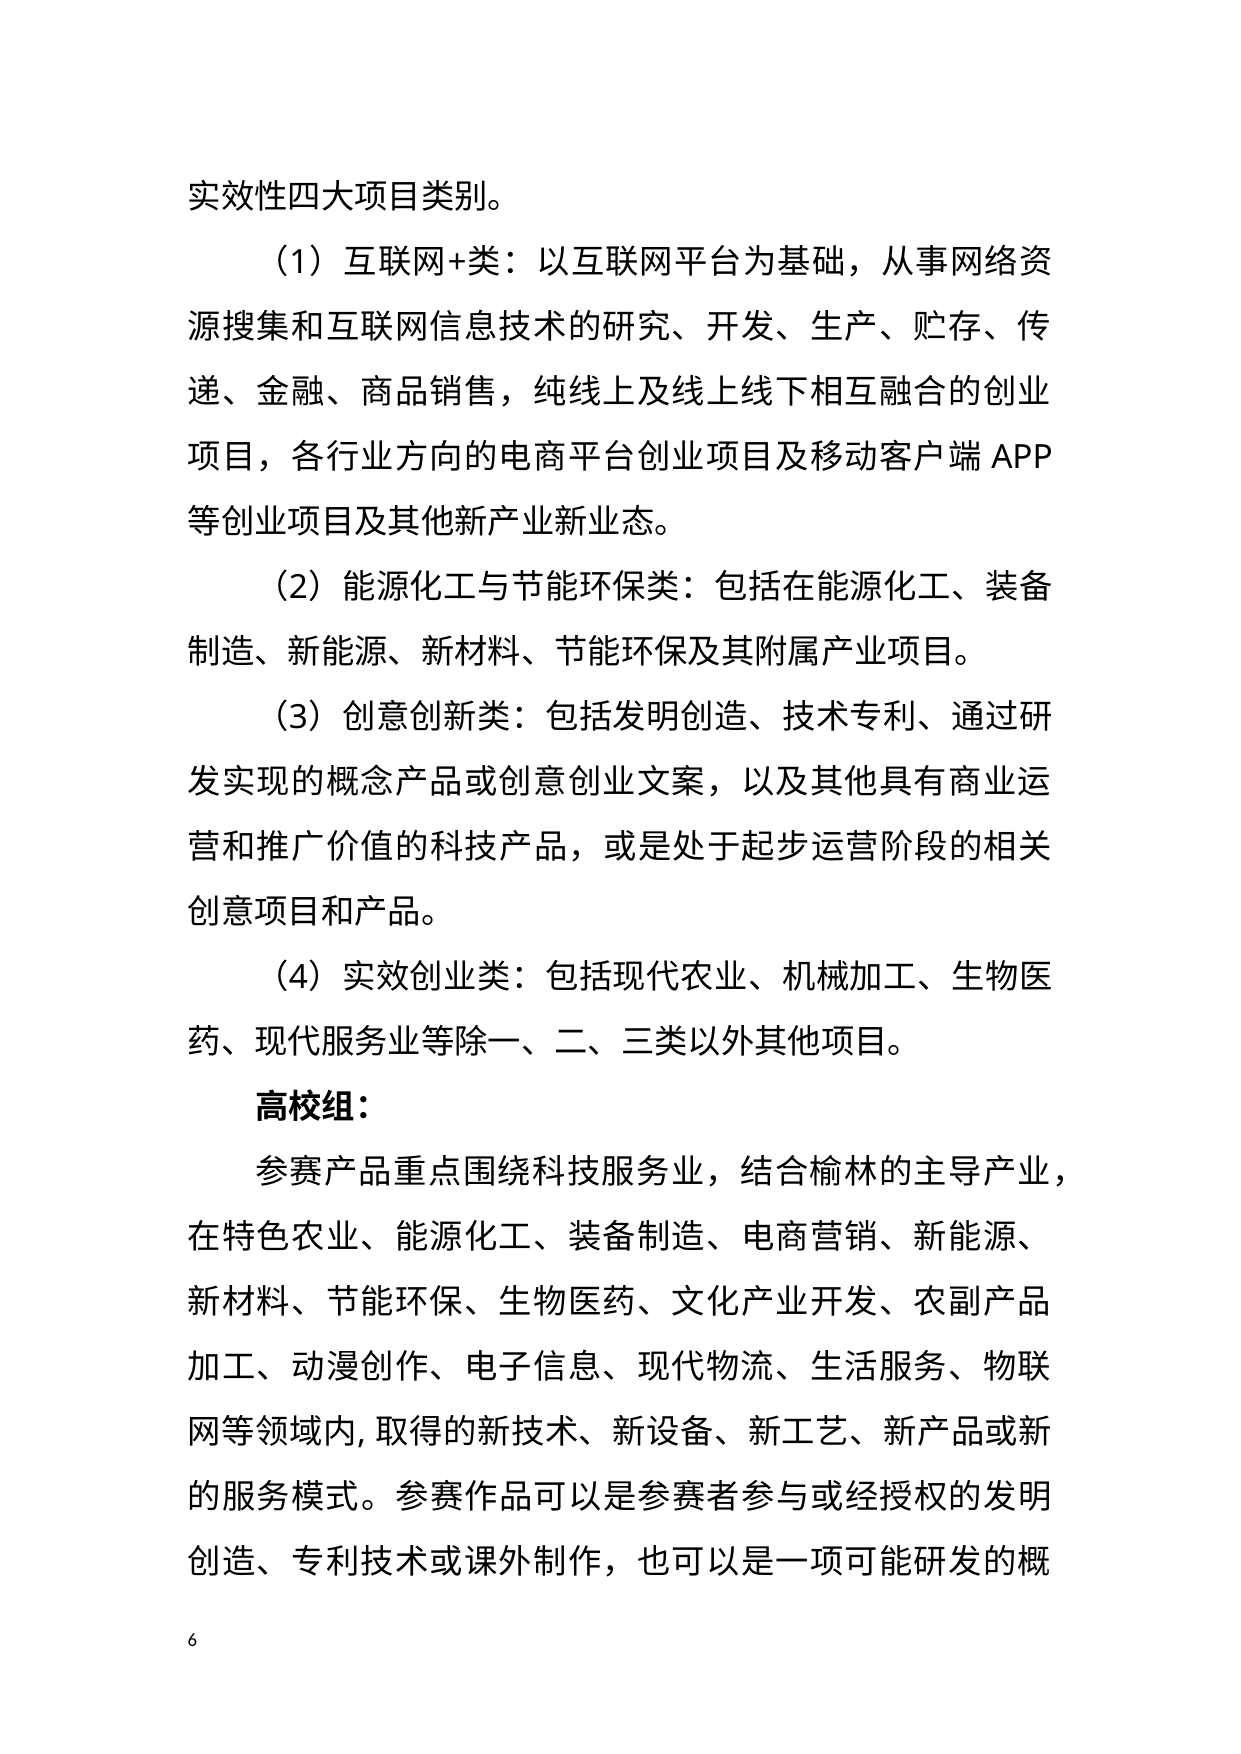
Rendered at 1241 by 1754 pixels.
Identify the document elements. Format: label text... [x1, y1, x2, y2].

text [187, 162, 1053, 227]
text （1）互联网+类：以互联网平台为基础，从事网络资源搜集和互联网信息技术的研究、开发、生产、贮存、传递、金融、商品销售，纯线上及线上线下相互融合的创业项目，各行业方向的电商平台创业项目及移动客户端APP等创业项目及其他新产业新业态。 [187, 227, 1053, 552]
text 高校组： [187, 1072, 1053, 1137]
text （2）能源化工与节能环保类：包括在能源化工、装备制造、新能源、新材料、节能环保及其附属产业项目。 [187, 552, 1053, 682]
text （3）创意创新类：包括发明创造、技术专利、通过研发实现的概念产品或创意创业文案，以及其他具有商业运营和推广价值的科技产品，或是处于起步运营阶段的相关创意项目和产品。 [187, 682, 1053, 942]
text （4）实效创业类：包括现代农业、机械加工、生物医药、现代服务业等除一、二、三类以外其他项目。 [187, 942, 1053, 1072]
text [187, 1137, 1053, 1592]
